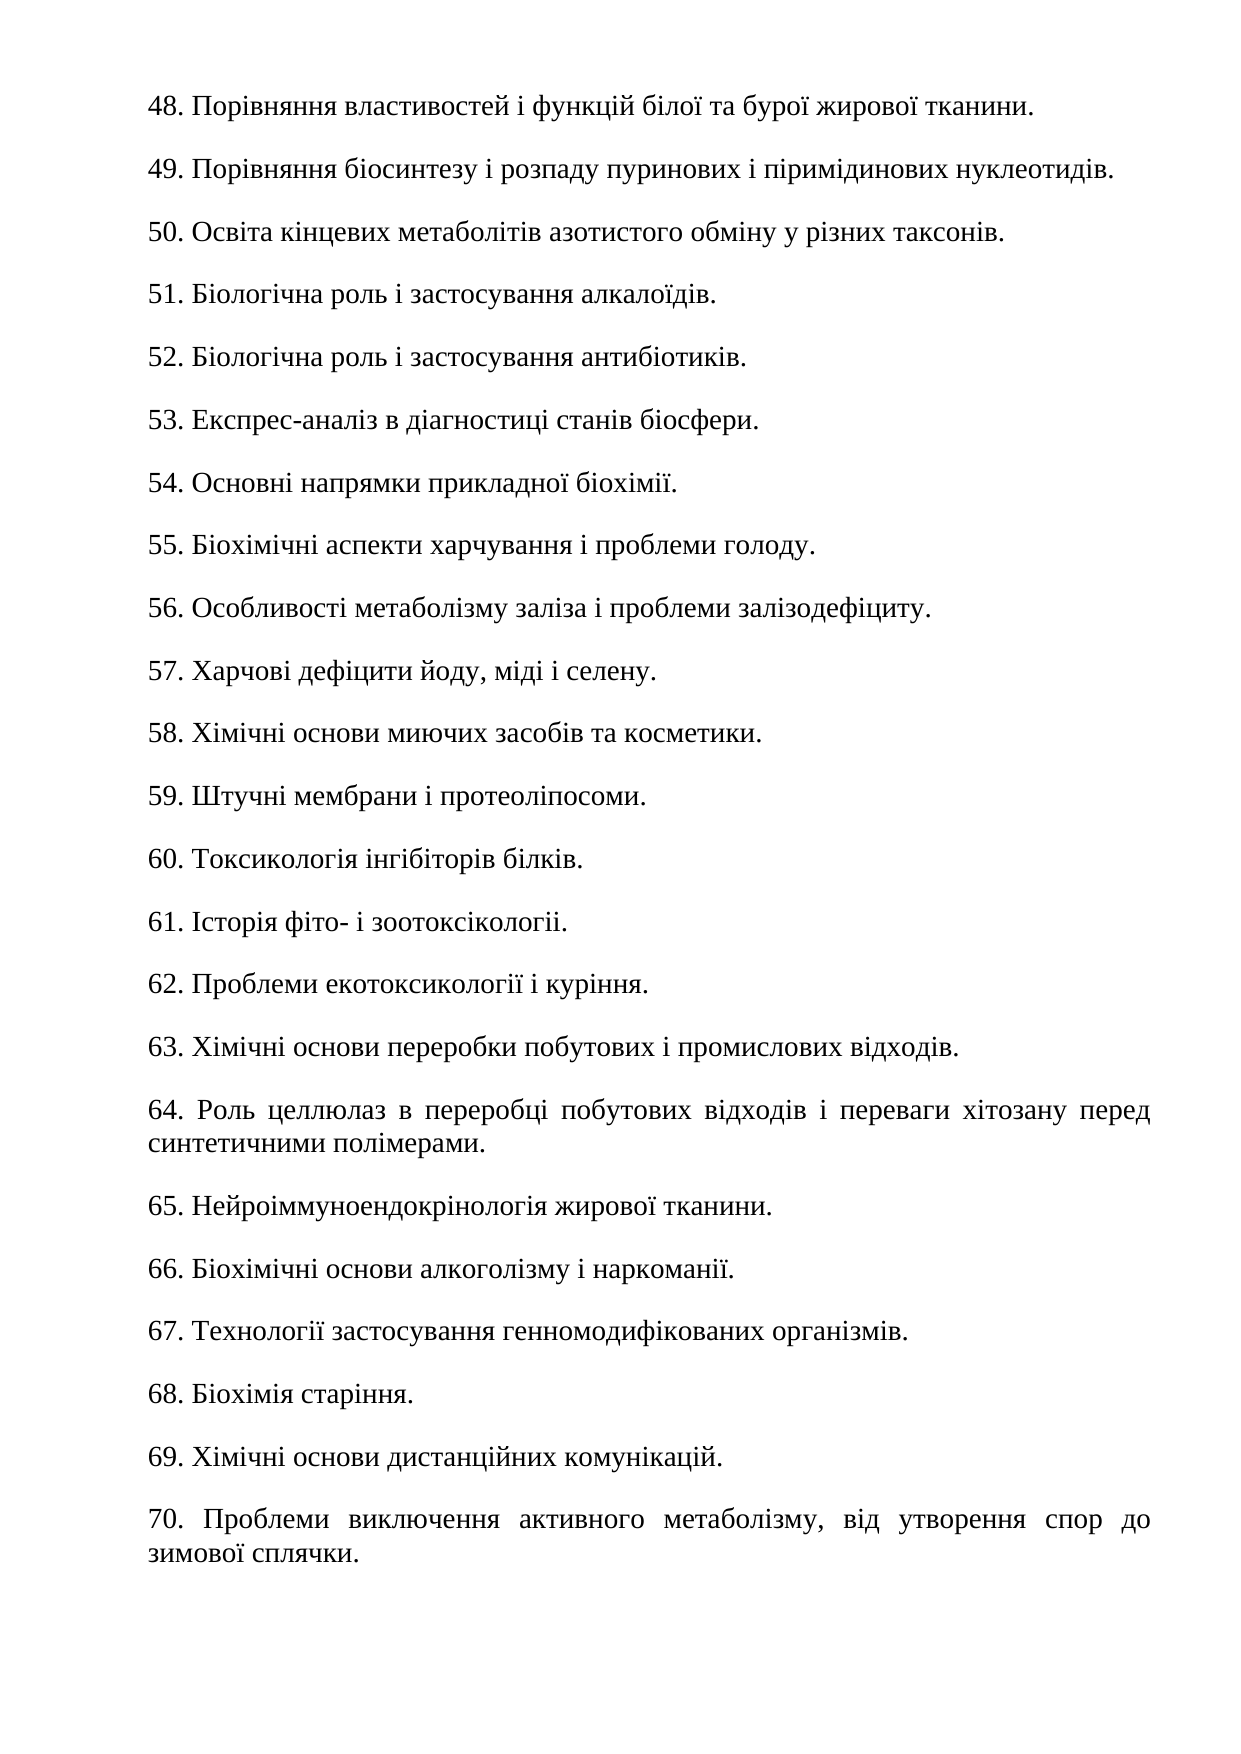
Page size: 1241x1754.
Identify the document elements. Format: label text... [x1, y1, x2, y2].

text 49. Порівняння біосинтезу і розпаду пуринових і піримідинових нуклеотидів. [148, 151, 1152, 185]
text 67. Технології застосування генномодифікованих організмів. [148, 1313, 1152, 1347]
text 52. Біологічна роль і застосування антибіотиків. [148, 339, 1152, 373]
text 57. Харчові дефіцити йоду, міді і селену. [148, 653, 1152, 686]
text 62. Проблеми екотоксикології і куріння. [148, 966, 1152, 1000]
text 64. Роль целлюлаз в переробці побутових відходів і переваги хітозану перед синтетичними полімерами. [148, 1092, 1152, 1159]
text 51. Біологічна роль і застосування алкалоїдів. [148, 277, 1152, 310]
text 65. Нейроіммуноендокрінологія жирової тканини. [148, 1188, 1152, 1222]
text 68. Біохімія старіння. [148, 1376, 1152, 1410]
text 61. Історія фіто- і зоотоксікологіі. [148, 904, 1152, 937]
text 58. Хімічні основи миючих засобів та косметики. [148, 716, 1152, 749]
text 66. Біохімічні основи алкоголізму і наркоманії. [148, 1251, 1152, 1284]
text 59. Штучні мембрани і протеоліпосоми. [148, 778, 1152, 812]
text 53. Експрес-аналіз в діагностиці станів біосфери. [148, 402, 1152, 436]
text 48. Порівняння властивостей і функцій білої та бурої жирової тканини. [148, 88, 1152, 122]
text 69. Хімічні основи дистанційних комунікацій. [148, 1439, 1152, 1472]
text 70. Проблеми виключення активного метаболізму, від утворення спор до зимової сплячки. [148, 1502, 1152, 1569]
text 56. Особливості метаболізму заліза і проблеми залізодефіциту. [148, 590, 1152, 624]
text 60. Токсикологія інгібіторів білків. [148, 841, 1152, 874]
text 54. Основні напрямки прикладної біохімії. [148, 465, 1152, 498]
text 63. Хімічні основи переробки побутових і промислових відходів. [148, 1029, 1152, 1063]
text 50. Освіта кінцевих метаболітів азотистого обміну у різних таксонів. [148, 214, 1152, 247]
text 55. Біохімічні аспекти харчування і проблеми голоду. [148, 527, 1152, 561]
